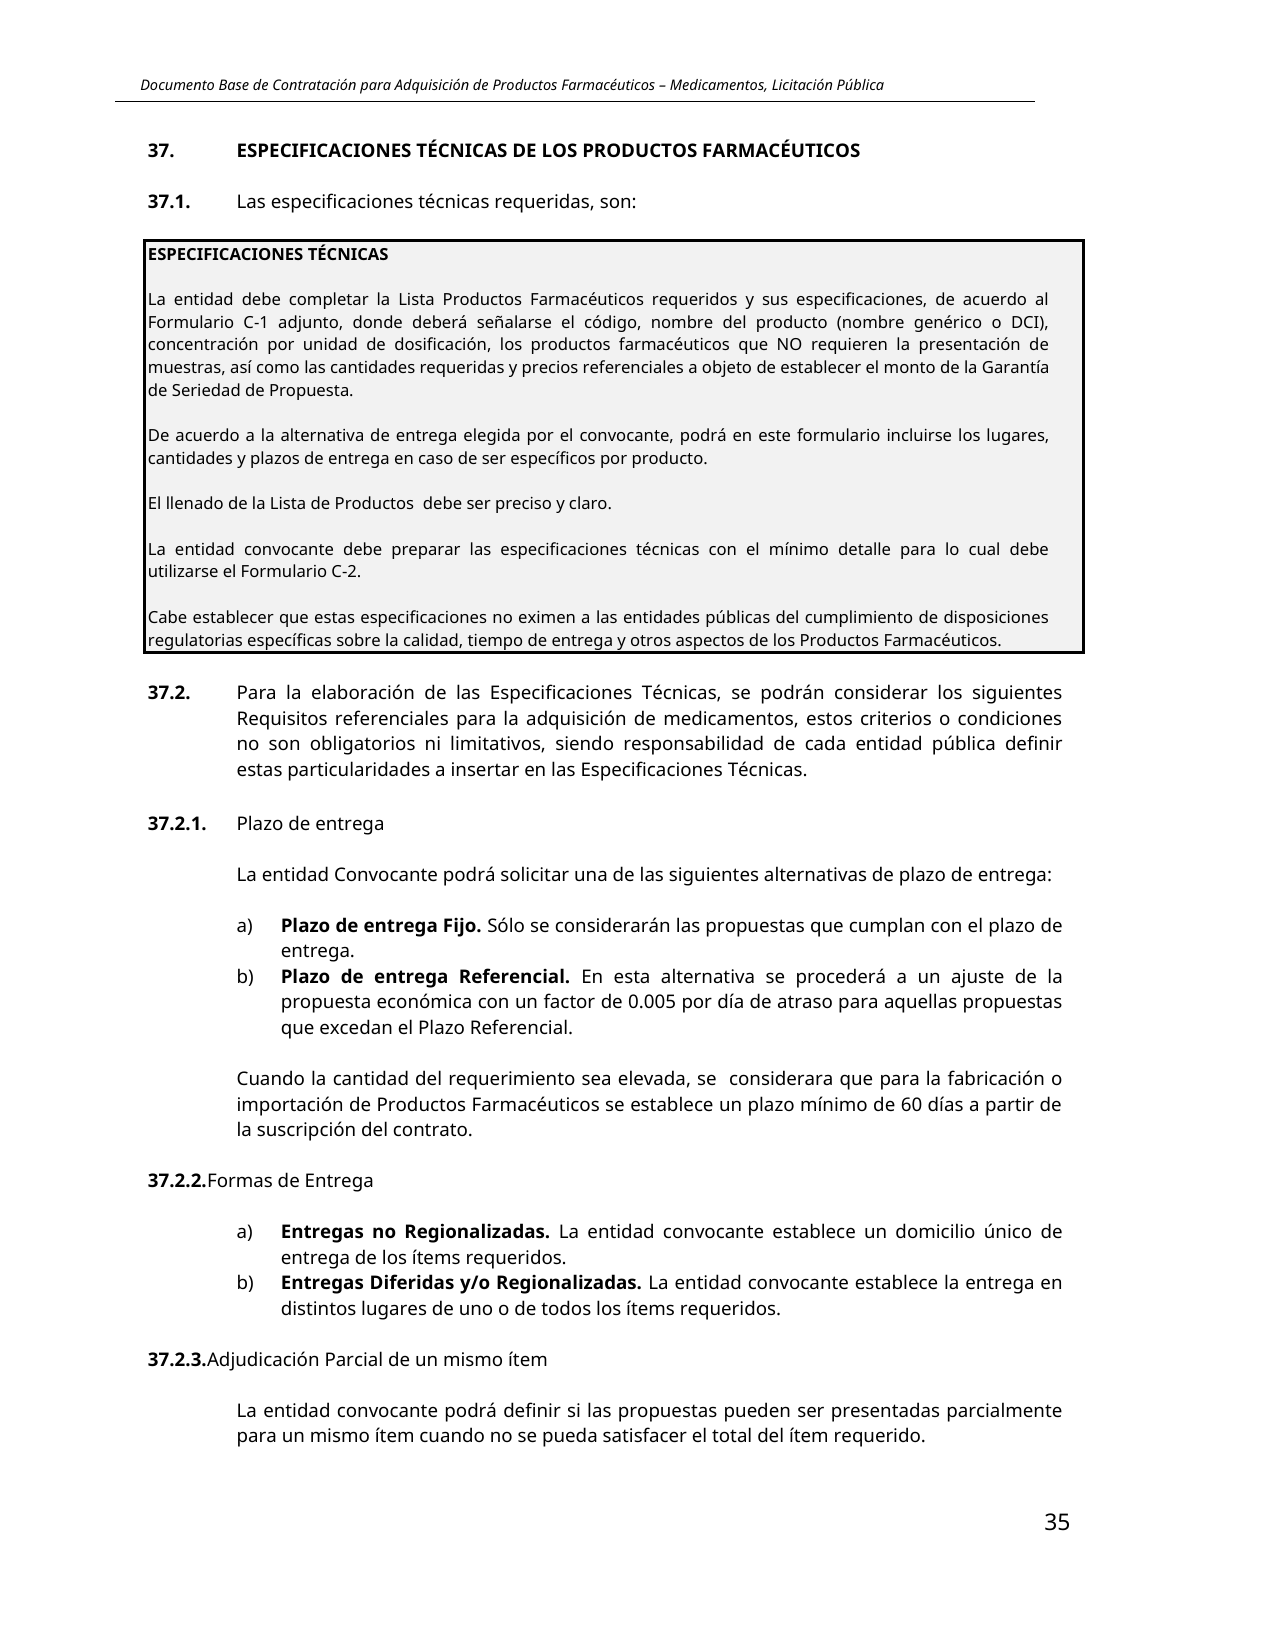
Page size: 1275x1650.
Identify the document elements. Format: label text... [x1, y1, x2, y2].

table_header ESPECIFICACIONES TÉCNICAS La entidad debe completar Farmacéuticos requeridos y sus especificaciones, de acuerdo al Formulario C-1 adjunto, donde deberá señalarse el código, nombre del producto (nombre genérico o DCI), concentración por unidad de dosificación, los productos farmacéuticos que NO requieren la presentación de muestras, así como las cantidades requeridas y precios referenciales a objeto de establecer el monto de de Seriedad de Propuesta. De acuerdo a la alternativa de entrega elegida por el convocante, podrá en este formulario incluirse los lugares, cantidades y plazos de entrega en caso de ser específicos por producto. El llenado de de Productos debe ser preciso y claro. La entidad convocante debe preparar las especificaciones técnicas con el mínimo detalle para lo cual debe utilizarse el Formulario C-2. Cabe establecer que estas especificaciones no eximen a las entidades públicas del cumplimiento de disposiciones regulatorias específicas sobre la calidad, tiempo de entrega y otros aspectos de los Productos Farmacéuticos. [146, 242, 1082, 651]
subtitle ESPECIFICACIONES TÉCNICAS DE LOS PRODUCTOS FARMACÉUTICOS [148, 137, 1063, 162]
text La entidad convocante podrá definir si las propuestas pueden ser presentadas parcialmente para un mismo ítem cuando no se pueda satisfacer el total del ítem requerido. [148, 1397, 1063, 1448]
subtitle Las especificaciones técnicas requeridas, son: [148, 188, 1063, 213]
subtitle Plazo de entrega [148, 810, 1063, 836]
list Entregas Diferidas y/o Regionalizadas. La entidad convocante establece la entrega en distintos lugares de uno o de todos los ítems requeridos. [236, 1269, 1063, 1321]
text La entidad Convocante podrá solicitar una de las siguientes alternativas de plazo de entrega: [236, 861, 1063, 887]
subtitle Adjudicación Parcial de un mismo ítem [148, 1346, 1063, 1372]
list Plazo de entrega Referencial. En esta alternativa se procederá a un ajuste de la propuesta económica con un factor de 0.005 por día de atraso para aquellas propuestas que excedan el Plazo Referencial. [236, 963, 1063, 1040]
subtitle Para la elaboración de las Especificaciones Técnicas, se podrán considerar los siguientes Requisitos referenciales para la adquisición de medicamentos, estos criterios o condiciones no son obligatorios ni limitativos, siendo responsabilidad de cada entidad pública definir estas particularidades a insertar en las Especificaciones Técnicas. [148, 679, 1063, 782]
list Entregas no Regionalizadas. La entidad convocante establece un domicilio único de entrega de los ítems requeridos. [236, 1218, 1063, 1269]
list Plazo de entrega Fijo. Sólo se considerarán las propuestas que cumplan con el plazo de entrega. [236, 912, 1063, 963]
subtitle Formas de Entrega [148, 1167, 1063, 1193]
text Cuando la cantidad del requerimiento sea elevada, se considerara que para la fabricación o importación de Productos Farmacéuticos se establece un plazo mínimo de 60 días a partir de la suscripción del contrato. [236, 1065, 1063, 1142]
